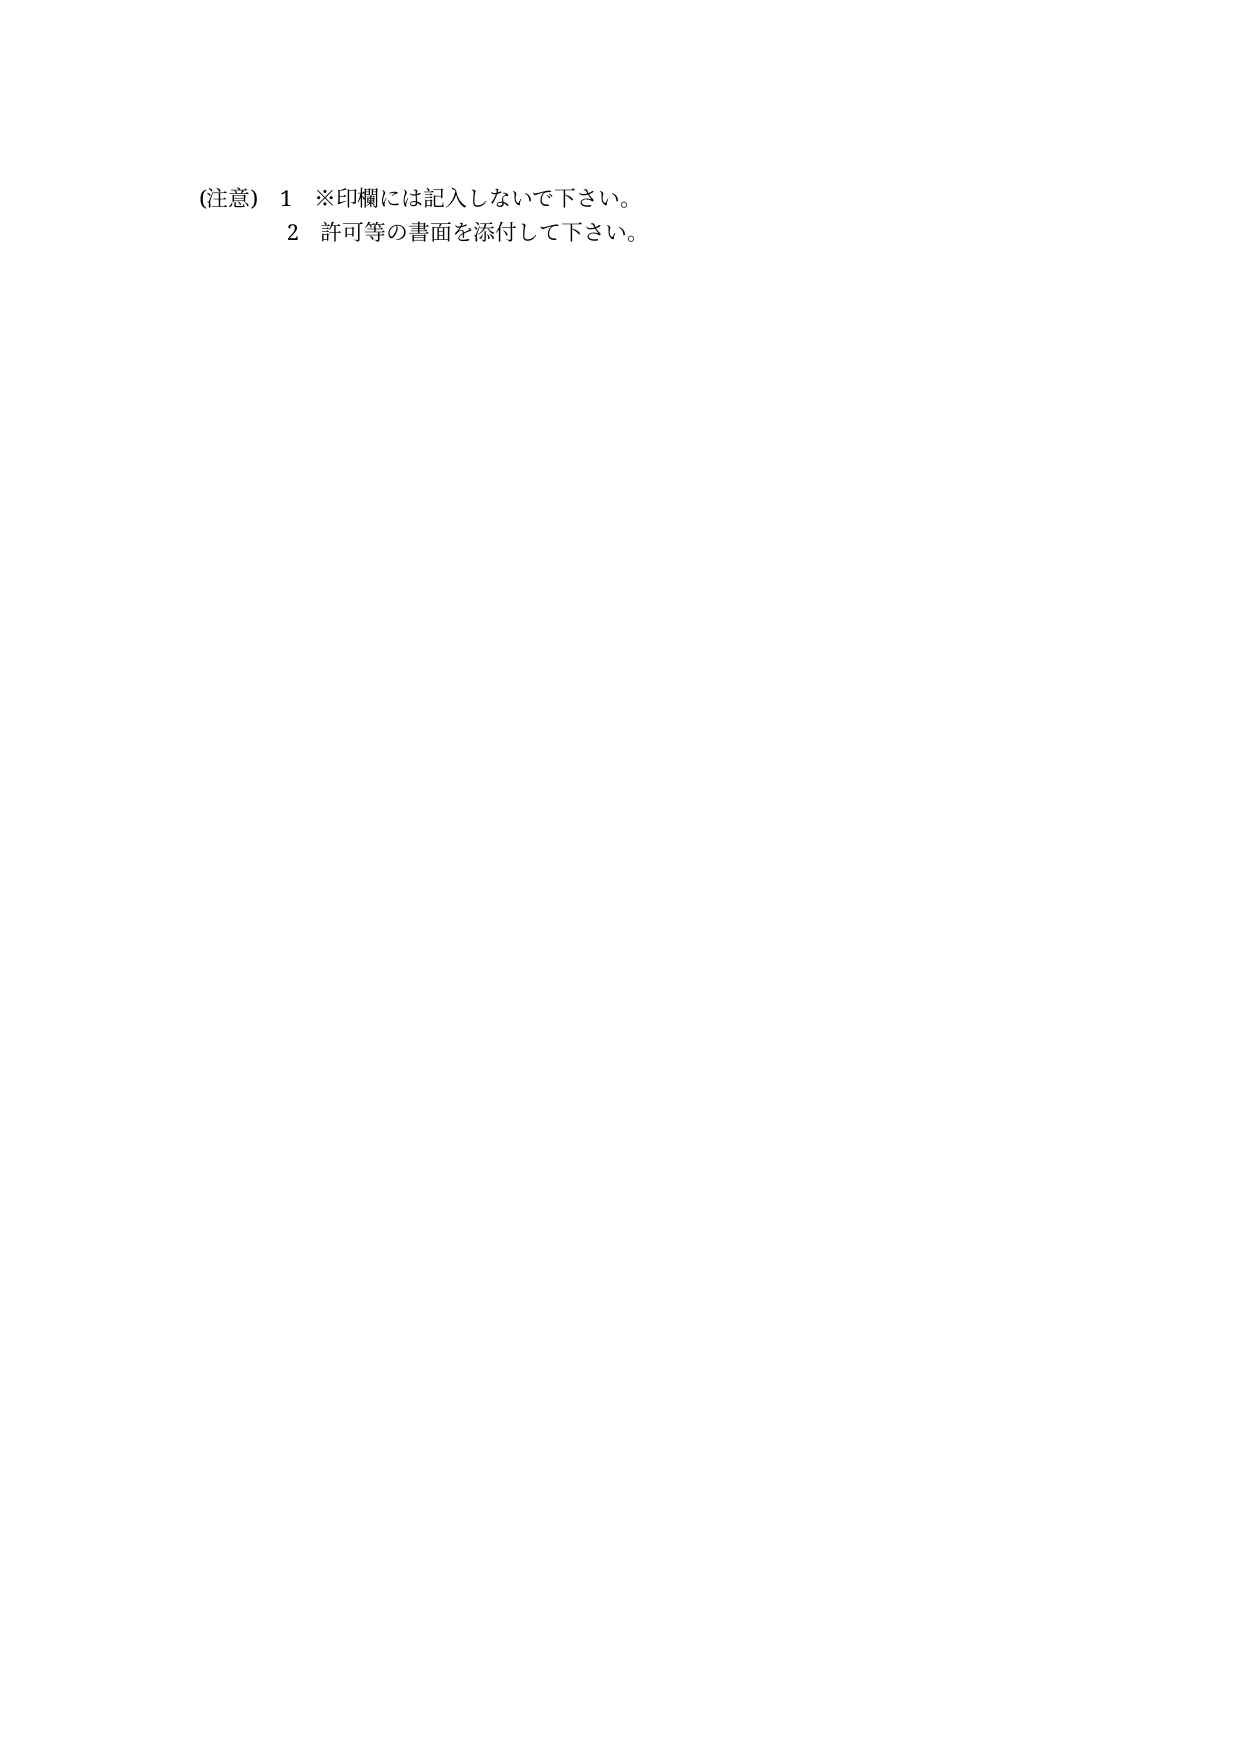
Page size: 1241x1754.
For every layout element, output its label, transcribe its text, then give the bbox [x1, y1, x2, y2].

text (注意) 1 ※印欄には記入しないで下さい。 [177, 179, 1063, 214]
text 2 許可等の書面を添付して下さい。 [177, 214, 1063, 249]
